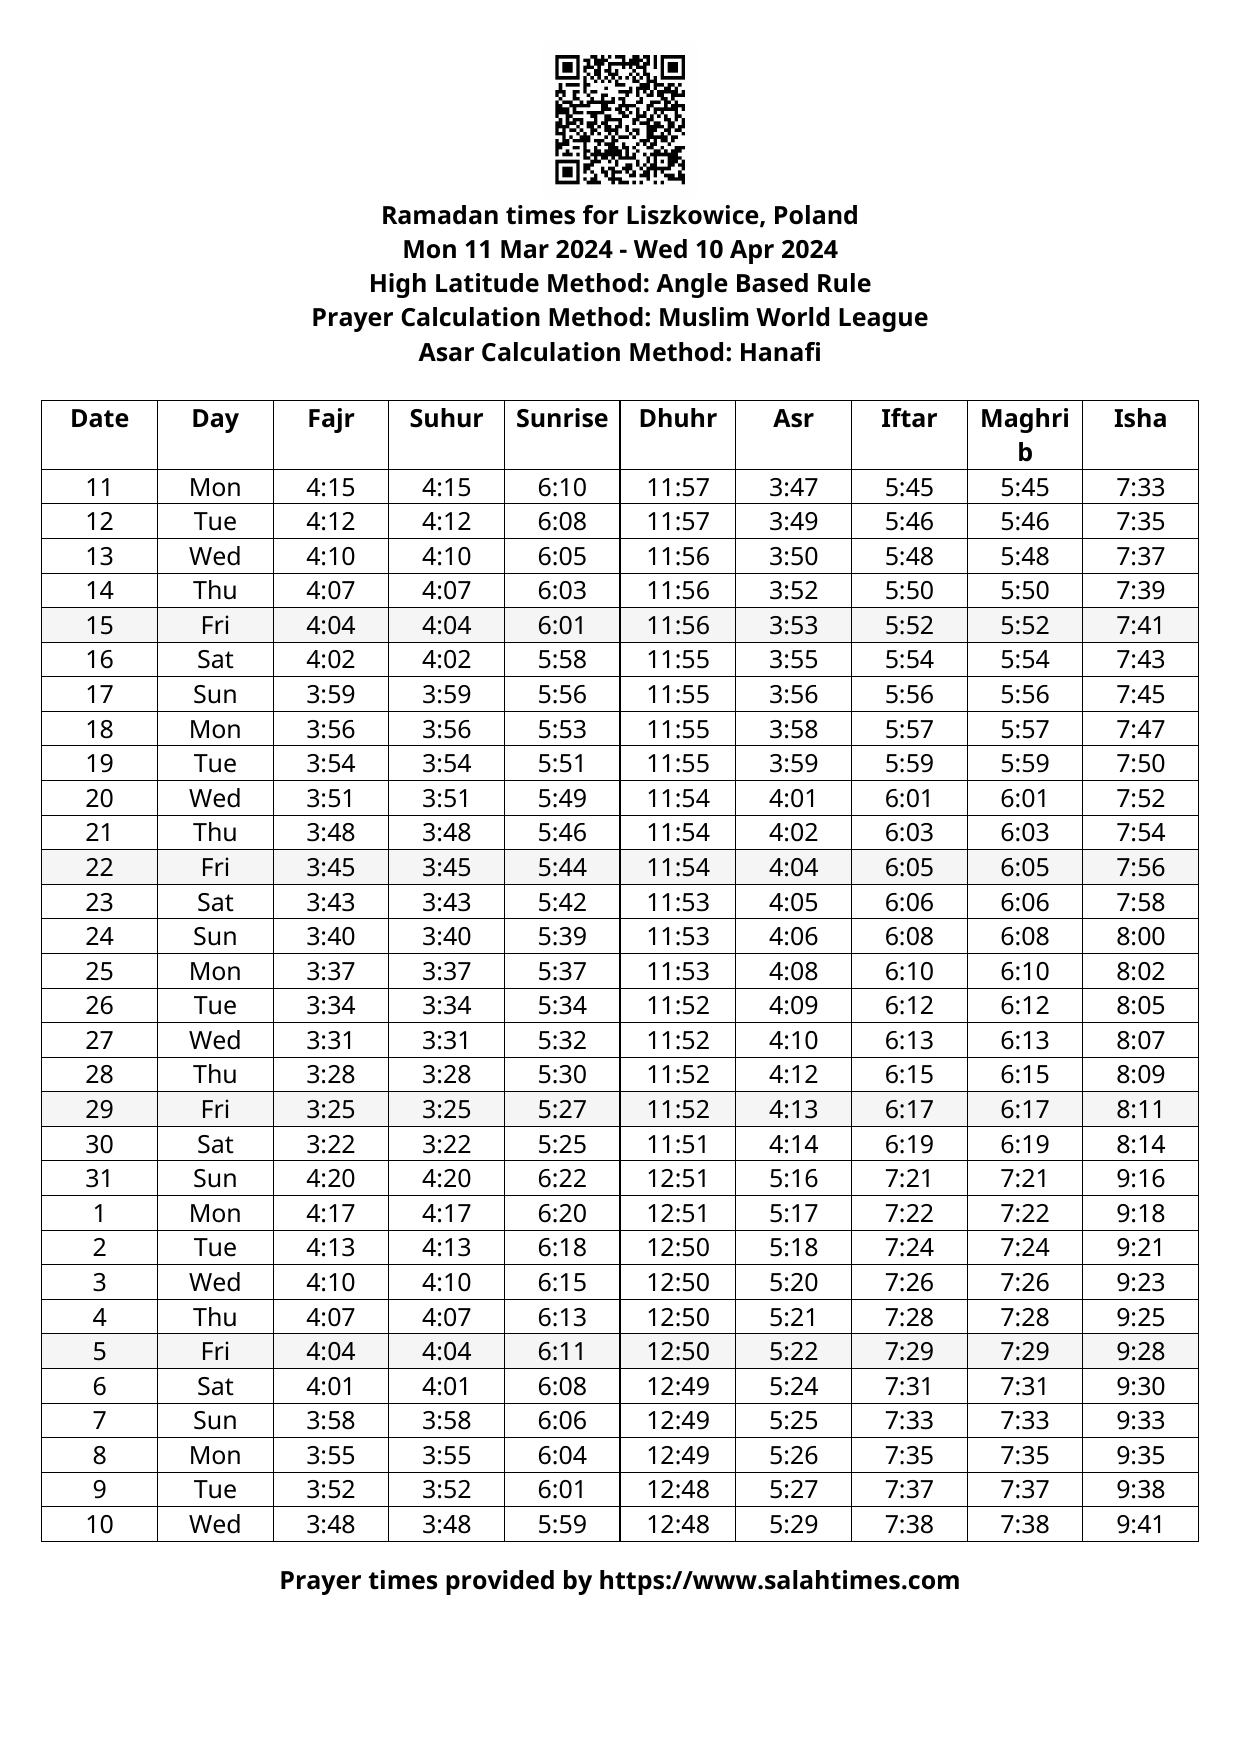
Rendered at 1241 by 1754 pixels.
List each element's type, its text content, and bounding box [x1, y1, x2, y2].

table_cell 3:25 [389, 1092, 504, 1126]
table_cell Thu [158, 816, 273, 849]
table_cell 6:15 [968, 1058, 1082, 1091]
table_cell 3:51 [389, 781, 504, 814]
table_cell 21 [42, 816, 157, 849]
table_cell 3:37 [389, 954, 504, 987]
table_cell 12:51 [621, 1161, 735, 1195]
table_cell 5:45 [852, 470, 967, 503]
table_cell 3:56 [389, 712, 504, 745]
table_cell 4:17 [274, 1196, 388, 1229]
table_header Dhuhr [621, 401, 735, 469]
table_cell Thu [158, 1300, 273, 1333]
table_cell 6:01 [968, 781, 1082, 814]
table_cell 4:10 [274, 539, 388, 572]
table_cell 4:07 [274, 1300, 388, 1333]
table_cell 9:30 [1083, 1369, 1198, 1402]
table_cell Sat [158, 643, 273, 676]
table_cell 8:14 [1083, 1127, 1198, 1160]
table_cell 6:20 [505, 1196, 619, 1229]
table_cell 5:51 [505, 746, 619, 780]
table_cell 3:50 [736, 539, 851, 572]
table_cell 3:59 [736, 746, 851, 780]
table_cell 3:47 [736, 470, 851, 503]
table_cell 11:52 [621, 1092, 735, 1126]
table_cell 7:35 [968, 1438, 1082, 1472]
text High Latitude Method: Angle Based Rule [42, 266, 1198, 300]
table_cell 3:56 [274, 712, 388, 745]
table_cell 5:57 [968, 712, 1082, 745]
table_cell 5:34 [505, 989, 619, 1022]
table_cell 6:01 [852, 781, 967, 814]
table_cell 7:21 [852, 1161, 967, 1195]
table_cell 9:21 [1083, 1231, 1198, 1264]
table_cell 5:30 [505, 1058, 619, 1091]
table_cell 5:56 [968, 677, 1082, 711]
table_cell 8 [42, 1438, 157, 1472]
table_cell 9:16 [1083, 1161, 1198, 1195]
table_cell 4:13 [736, 1092, 851, 1126]
table_cell 9:33 [1083, 1404, 1198, 1437]
table_cell 4:04 [389, 608, 504, 642]
table_cell 6:03 [968, 816, 1082, 849]
table_cell 5:49 [505, 781, 619, 814]
table_cell 5:21 [736, 1300, 851, 1333]
table_cell 4:13 [389, 1231, 504, 1264]
table_cell 5:59 [968, 746, 1082, 780]
table_cell 8:05 [1083, 989, 1198, 1022]
table_cell 7:54 [1083, 816, 1198, 849]
table_cell 6:04 [505, 1438, 619, 1472]
table_cell 5:22 [736, 1334, 851, 1368]
table_cell 3:52 [389, 1473, 504, 1506]
table_cell 6:05 [852, 850, 967, 884]
table_cell 11:56 [621, 574, 735, 607]
table_cell 5:25 [505, 1127, 619, 1160]
table_cell 7:47 [1083, 712, 1198, 745]
table_cell 5:57 [852, 712, 967, 745]
table_cell 11:57 [621, 470, 735, 503]
table_cell Mon [158, 1438, 273, 1472]
table_cell 9 [42, 1473, 157, 1506]
table_cell 3:25 [274, 1092, 388, 1126]
table_cell 6:19 [852, 1127, 967, 1160]
table_cell 7:38 [968, 1507, 1082, 1541]
table_cell 4:06 [736, 919, 851, 953]
table_cell 6 [42, 1369, 157, 1402]
table_cell 5:52 [968, 608, 1082, 642]
table_cell 27 [42, 1023, 157, 1057]
table_cell 4:04 [389, 1334, 504, 1368]
table_header Day [158, 401, 273, 469]
table_cell 4:07 [274, 574, 388, 607]
table_cell 13 [42, 539, 157, 572]
table_cell 7:22 [968, 1196, 1082, 1229]
table_cell 6:10 [505, 470, 619, 503]
table_cell Fri [158, 1334, 273, 1368]
table_cell 5:59 [852, 746, 967, 780]
table_cell 5:46 [505, 816, 619, 849]
table_cell Fri [158, 850, 273, 884]
table_cell 7:45 [1083, 677, 1198, 711]
table_cell 7:29 [852, 1334, 967, 1368]
table_cell 11:54 [621, 850, 735, 884]
table_cell 5:29 [736, 1507, 851, 1541]
table_cell 12:50 [621, 1231, 735, 1264]
table_cell 5:46 [852, 504, 967, 538]
table_cell 7:28 [968, 1300, 1082, 1333]
table_cell Sun [158, 919, 273, 953]
table_cell 4:07 [389, 1300, 504, 1333]
table_cell 7:35 [852, 1438, 967, 1472]
table_cell 7:22 [852, 1196, 967, 1229]
table_cell 11:57 [621, 504, 735, 538]
table_cell 3:45 [389, 850, 504, 884]
table_cell 4:20 [389, 1161, 504, 1195]
table_cell 8:11 [1083, 1092, 1198, 1126]
table_cell 12:48 [621, 1473, 735, 1506]
table_cell 3:59 [389, 677, 504, 711]
table_cell 3:48 [389, 816, 504, 849]
table_cell 12:50 [621, 1265, 735, 1299]
table_cell 11:56 [621, 539, 735, 572]
table_cell Wed [158, 1023, 273, 1057]
table_cell 5:56 [505, 677, 619, 711]
table_cell 28 [42, 1058, 157, 1091]
table_header Fajr [274, 401, 388, 469]
table_cell 6:18 [505, 1231, 619, 1264]
table_cell 7:24 [852, 1231, 967, 1264]
table_cell 7:26 [968, 1265, 1082, 1299]
table_cell 4:10 [274, 1265, 388, 1299]
table_cell 4:02 [736, 816, 851, 849]
table_cell 3:43 [274, 885, 388, 918]
table_cell 5:58 [505, 643, 619, 676]
table_cell 30 [42, 1127, 157, 1160]
table_cell 24 [42, 919, 157, 953]
table_cell 5:50 [852, 574, 967, 607]
table_cell 11:56 [621, 608, 735, 642]
table_cell 7:24 [968, 1231, 1082, 1264]
table_cell 7 [42, 1404, 157, 1437]
table_cell 9:38 [1083, 1473, 1198, 1506]
table_cell Thu [158, 574, 273, 607]
table_cell 5:18 [736, 1231, 851, 1264]
table_cell 11:55 [621, 712, 735, 745]
table_cell 11:52 [621, 1023, 735, 1057]
table_cell 11:55 [621, 746, 735, 780]
table_header Suhur [389, 401, 504, 469]
table_cell 3:22 [389, 1127, 504, 1160]
table_cell 4:10 [389, 539, 504, 572]
table_cell 3:53 [736, 608, 851, 642]
table_cell 7:31 [852, 1369, 967, 1402]
table_cell 4:13 [274, 1231, 388, 1264]
table_cell 6:05 [968, 850, 1082, 884]
table_cell 3:59 [274, 677, 388, 711]
table_cell 5:53 [505, 712, 619, 745]
table_cell Mon [158, 470, 273, 503]
table_cell Mon [158, 1196, 273, 1229]
table_cell 8:07 [1083, 1023, 1198, 1057]
table_cell 5:56 [852, 677, 967, 711]
table_cell 5:44 [505, 850, 619, 884]
table_cell 4:20 [274, 1161, 388, 1195]
table_cell 3:48 [274, 816, 388, 849]
table_cell 3:34 [389, 989, 504, 1022]
table_cell 3:22 [274, 1127, 388, 1160]
table_cell 6:13 [852, 1023, 967, 1057]
table_cell 5:48 [968, 539, 1082, 572]
table_cell 5:16 [736, 1161, 851, 1195]
table_cell 11:53 [621, 954, 735, 987]
table_cell 5:48 [852, 539, 967, 572]
table_cell 3:56 [736, 677, 851, 711]
table_cell 5:59 [505, 1507, 619, 1541]
table_cell 3:51 [274, 781, 388, 814]
table_cell Tue [158, 1231, 273, 1264]
table_cell 5:17 [736, 1196, 851, 1229]
table_cell Fri [158, 608, 273, 642]
table_cell 6:06 [505, 1404, 619, 1437]
table_cell 6:15 [505, 1265, 619, 1299]
table_cell 6:01 [505, 608, 619, 642]
table_cell 3:45 [274, 850, 388, 884]
table_cell 6:01 [505, 1473, 619, 1506]
table_cell 4:04 [274, 1334, 388, 1368]
table_cell 3:43 [389, 885, 504, 918]
table_cell 6:06 [968, 885, 1082, 918]
table_cell 14 [42, 574, 157, 607]
table_cell 7:31 [968, 1369, 1082, 1402]
table_cell 4:01 [389, 1369, 504, 1402]
table_cell 4:15 [274, 470, 388, 503]
table_cell 4:17 [389, 1196, 504, 1229]
table_cell 7:38 [852, 1507, 967, 1541]
table_cell 6:08 [505, 1369, 619, 1402]
table_cell 4:04 [274, 608, 388, 642]
table_cell 4:15 [389, 470, 504, 503]
table_cell 3:34 [274, 989, 388, 1022]
table_cell 26 [42, 989, 157, 1022]
table_cell 4:04 [736, 850, 851, 884]
table_cell 4:12 [389, 504, 504, 538]
table_cell 10 [42, 1507, 157, 1541]
table_cell 11:52 [621, 989, 735, 1022]
table_cell 6:08 [852, 919, 967, 953]
table_cell 6:11 [505, 1334, 619, 1368]
table_cell 4:12 [736, 1058, 851, 1091]
table_cell 6:13 [968, 1023, 1082, 1057]
table_cell Fri [158, 1092, 273, 1126]
table_cell 3:48 [274, 1507, 388, 1541]
table_cell 3:49 [736, 504, 851, 538]
table_cell 6:10 [968, 954, 1082, 987]
table_cell 7:21 [968, 1161, 1082, 1195]
table_cell 12:51 [621, 1196, 735, 1229]
table_cell Sun [158, 677, 273, 711]
table_cell 3 [42, 1265, 157, 1299]
table_cell 12:48 [621, 1507, 735, 1541]
table_cell 4 [42, 1300, 157, 1333]
table_cell 6:19 [968, 1127, 1082, 1160]
table_header Asr [736, 401, 851, 469]
table_cell Mon [158, 712, 273, 745]
table_cell 5:42 [505, 885, 619, 918]
table_cell 4:01 [274, 1369, 388, 1402]
table_cell 6:03 [852, 816, 967, 849]
table_cell 3:55 [389, 1438, 504, 1472]
table_cell 4:10 [736, 1023, 851, 1057]
table_cell 3:31 [274, 1023, 388, 1057]
table_cell 3:37 [274, 954, 388, 987]
text Asar Calculation Method: Hanafi [42, 334, 1198, 368]
table_cell 9:35 [1083, 1438, 1198, 1472]
table_cell 22 [42, 850, 157, 884]
table_cell 5:20 [736, 1265, 851, 1299]
table_cell 9:25 [1083, 1300, 1198, 1333]
table_cell 6:12 [852, 989, 967, 1022]
table_cell 1 [42, 1196, 157, 1229]
table_cell 6:03 [505, 574, 619, 607]
table_cell 12:49 [621, 1404, 735, 1437]
text Prayer Calculation Method: Muslim World League [42, 300, 1198, 334]
text Ramadan times for Liszkowice, Poland [42, 198, 1198, 232]
table_cell Wed [158, 539, 273, 572]
table_cell 5:32 [505, 1023, 619, 1057]
table_cell Sat [158, 1369, 273, 1402]
table_cell 7:37 [968, 1473, 1082, 1506]
table_cell 5:37 [505, 954, 619, 987]
table_cell 3:55 [736, 643, 851, 676]
table_cell 4:14 [736, 1127, 851, 1160]
table_header Isha [1083, 401, 1198, 469]
picture [542, 41, 699, 198]
table_cell 5:50 [968, 574, 1082, 607]
table_cell 3:54 [389, 746, 504, 780]
table_cell 7:35 [1083, 504, 1198, 538]
table_cell 7:58 [1083, 885, 1198, 918]
table_cell 11:52 [621, 1058, 735, 1091]
table_cell 6:08 [505, 504, 619, 538]
table_cell 7:26 [852, 1265, 967, 1299]
table_cell Thu [158, 1058, 273, 1091]
table_cell 4:02 [389, 643, 504, 676]
table_cell 6:13 [505, 1300, 619, 1333]
table_cell 3:58 [736, 712, 851, 745]
table_cell 7:52 [1083, 781, 1198, 814]
table_cell Sun [158, 1161, 273, 1195]
table_cell 7:28 [852, 1300, 967, 1333]
table_cell 9:23 [1083, 1265, 1198, 1299]
table_cell 11:55 [621, 643, 735, 676]
table_cell 12:50 [621, 1334, 735, 1368]
table_cell 11:53 [621, 885, 735, 918]
table_cell 12:50 [621, 1300, 735, 1333]
table_cell 7:33 [968, 1404, 1082, 1437]
table_cell 7:33 [1083, 470, 1198, 503]
table_cell 6:15 [852, 1058, 967, 1091]
table_cell 5:46 [968, 504, 1082, 538]
table_cell 7:39 [1083, 574, 1198, 607]
table_cell 7:33 [852, 1404, 967, 1437]
table_cell 6:06 [852, 885, 967, 918]
table_cell 6:17 [968, 1092, 1082, 1126]
table_cell 25 [42, 954, 157, 987]
table_cell 6:05 [505, 539, 619, 572]
table_cell 6:17 [852, 1092, 967, 1126]
table_cell 7:41 [1083, 608, 1198, 642]
table_cell 5:25 [736, 1404, 851, 1437]
table_cell 3:54 [274, 746, 388, 780]
table_cell Sat [158, 1127, 273, 1160]
table_cell 5:52 [852, 608, 967, 642]
table_header Iftar [852, 401, 967, 469]
table_cell 9:18 [1083, 1196, 1198, 1229]
table_cell 12 [42, 504, 157, 538]
table_cell Sun [158, 1404, 273, 1437]
table_cell 2 [42, 1231, 157, 1264]
table_cell 3:58 [274, 1404, 388, 1437]
table_cell 11 [42, 470, 157, 503]
table_cell Tue [158, 504, 273, 538]
text Mon 11 Mar 2024 - Wed 10 Apr 2024 [42, 232, 1198, 266]
table_cell Mon [158, 954, 273, 987]
table_cell 5:45 [968, 470, 1082, 503]
table_cell Wed [158, 1507, 273, 1541]
table_cell Tue [158, 1473, 273, 1506]
table_cell 18 [42, 712, 157, 745]
table_cell 5:24 [736, 1369, 851, 1402]
table_cell 4:10 [389, 1265, 504, 1299]
table_cell 3:52 [274, 1473, 388, 1506]
table_cell Sat [158, 885, 273, 918]
table_header Maghrib [968, 401, 1082, 469]
table_cell Tue [158, 989, 273, 1022]
table_cell 4:02 [274, 643, 388, 676]
table_cell 3:28 [274, 1058, 388, 1091]
table_cell 3:31 [389, 1023, 504, 1057]
table_cell 19 [42, 746, 157, 780]
table_header Date [42, 401, 157, 469]
table_cell 12:49 [621, 1438, 735, 1472]
table_cell 31 [42, 1161, 157, 1195]
table_cell 5:54 [852, 643, 967, 676]
table_cell 5:54 [968, 643, 1082, 676]
table_cell 4:12 [274, 504, 388, 538]
table_cell 6:22 [505, 1161, 619, 1195]
table_cell Wed [158, 781, 273, 814]
table_cell 9:41 [1083, 1507, 1198, 1541]
table_cell 5:39 [505, 919, 619, 953]
table_cell 11:54 [621, 816, 735, 849]
table_cell 7:29 [968, 1334, 1082, 1368]
table_cell 20 [42, 781, 157, 814]
table_header Sunrise [505, 401, 619, 469]
table_cell 17 [42, 677, 157, 711]
table_cell 4:01 [736, 781, 851, 814]
table_cell 3:28 [389, 1058, 504, 1091]
table_cell 8:09 [1083, 1058, 1198, 1091]
table_cell Wed [158, 1265, 273, 1299]
table_cell 7:50 [1083, 746, 1198, 780]
table_cell 4:08 [736, 954, 851, 987]
table_cell 29 [42, 1092, 157, 1126]
table_cell 9:28 [1083, 1334, 1198, 1368]
table_cell 11:51 [621, 1127, 735, 1160]
table_cell 11:55 [621, 677, 735, 711]
table_cell 6:08 [968, 919, 1082, 953]
table_cell 5 [42, 1334, 157, 1368]
table_cell 7:37 [1083, 539, 1198, 572]
table_cell 3:52 [736, 574, 851, 607]
table_cell 4:05 [736, 885, 851, 918]
text Prayer times provided by https://www.salahtimes.com [42, 1563, 1198, 1597]
table_cell 5:27 [505, 1092, 619, 1126]
table_cell 6:10 [852, 954, 967, 987]
table_cell 6:12 [968, 989, 1082, 1022]
table_cell 3:55 [274, 1438, 388, 1472]
table_cell 4:09 [736, 989, 851, 1022]
table_cell 3:58 [389, 1404, 504, 1437]
table_cell 8:02 [1083, 954, 1198, 987]
table_cell 8:00 [1083, 919, 1198, 953]
table_cell 16 [42, 643, 157, 676]
table_cell 23 [42, 885, 157, 918]
table_cell 15 [42, 608, 157, 642]
table_cell 3:40 [389, 919, 504, 953]
table_cell 5:26 [736, 1438, 851, 1472]
table_cell 11:54 [621, 781, 735, 814]
table_cell 5:27 [736, 1473, 851, 1506]
table_cell Tue [158, 746, 273, 780]
table_cell 3:48 [389, 1507, 504, 1541]
table_cell 12:49 [621, 1369, 735, 1402]
table_cell 7:56 [1083, 850, 1198, 884]
table_cell 7:37 [852, 1473, 967, 1506]
table_cell 7:43 [1083, 643, 1198, 676]
table_cell 3:40 [274, 919, 388, 953]
table_cell 4:07 [389, 574, 504, 607]
table_cell 11:53 [621, 919, 735, 953]
